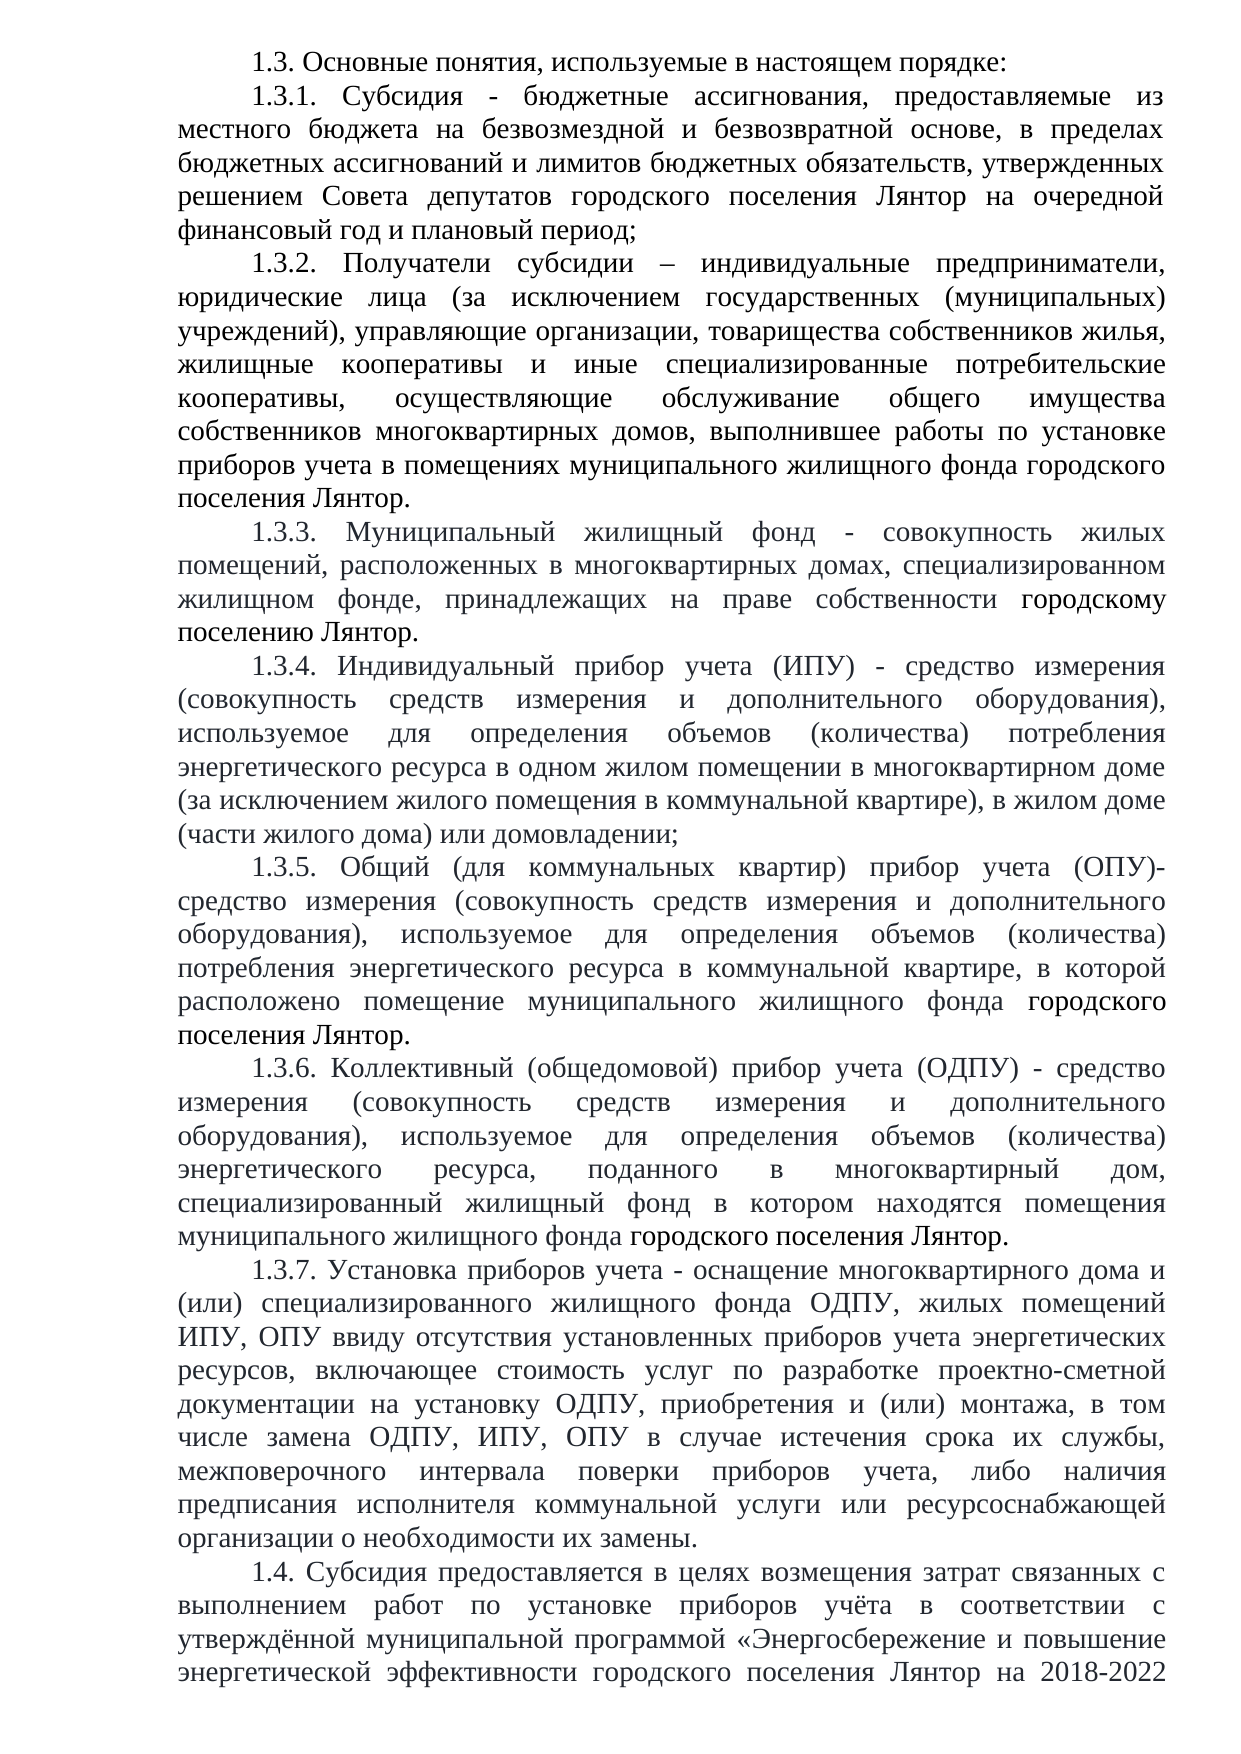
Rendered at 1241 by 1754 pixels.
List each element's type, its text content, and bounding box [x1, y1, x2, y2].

text 1.3.3. Муниципальный жилищный фонд - совокупность жилых помещений, расположенных в многоквартирных домах, специализированном жилищном фонде, принадлежащих на праве собственности городскому поселению Лянтор. [177, 514, 1167, 648]
text 1.3.1. Субсидия - бюджетные ассигнования, предоставляемые из местного бюджета на безвозмездной и безвозвратной основе, в пределах бюджетных ассигнований и лимитов бюджетных обязательств, утвержденных решением Совета депутатов городского поселения Лянтор на очередной финансовый год и плановый период; [177, 78, 1164, 246]
text 1.3.7. Установка приборов учета - оснащение многоквартирного дома и (или) специализированного жилищного фонда ОДПУ, жилых помещений ИПУ, ОПУ ввиду отсутствия установленных приборов учета энергетических ресурсов, включающее стоимость услуг по разработке проектно-сметной документации на установку ОДПУ, приобретения и (или) монтажа, в том числе замена ОДПУ, ИПУ, ОПУ в случае истечения срока их службы, межповерочного интервала поверки приборов учета, либо наличия предписания исполнителя коммунальной услуги или ресурсоснабжающей организации о необходимости их замены. [177, 1252, 1167, 1554]
text 1.3.6. Коллективный (общедомовой) прибор учета (ОДПУ) - средство измерения (совокупность средств измерения и дополнительного оборудования), используемое для определения объемов (количества) энергетического ресурса, поданного в многоквартирный дом, специализированный жилищный фонд в котором находятся помещения муниципального жилищного фонда городского поселения Лянтор. [177, 1051, 1167, 1252]
text 1.3.2. Получатели субсидии – индивидуальные предприниматели, юридические лица (за исключением государственных (муниципальных) учреждений), управляющие организации, товарищества собственников жилья, жилищные кооперативы и иные специализированные потребительские кооперативы, осуществляющие обслуживание общего имущества собственников многоквартирных домов, выполнившее работы по установке приборов учета в помещениях муниципального жилищного фонда городского поселения Лянтор. [177, 246, 1167, 514]
text 1.3. Основные понятия, используемые в настоящем порядке: [177, 44, 1167, 78]
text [177, 1554, 1167, 1688]
text 1.3.5. Общий (для коммунальных квартир) прибор учета (ОПУ)- средство измерения (совокупность средств измерения и дополнительного оборудования), используемое для определения объемов (количества) потребления энергетического ресурса в коммунальной квартире, в которой расположено помещение муниципального жилищного фонда городского поселения Лянтор. [177, 849, 1167, 1051]
text 1.3.4. Индивидуальный прибор учета (ИПУ) - средство измерения (совокупность средств измерения и дополнительного оборудования), используемое для определения объемов (количества) потребления энергетического ресурса в одном жилом помещении в многоквартирном доме (за исключением жилого помещения в коммунальной квартире), в жилом доме (части жилого дома) или домовладении; [177, 648, 1167, 849]
